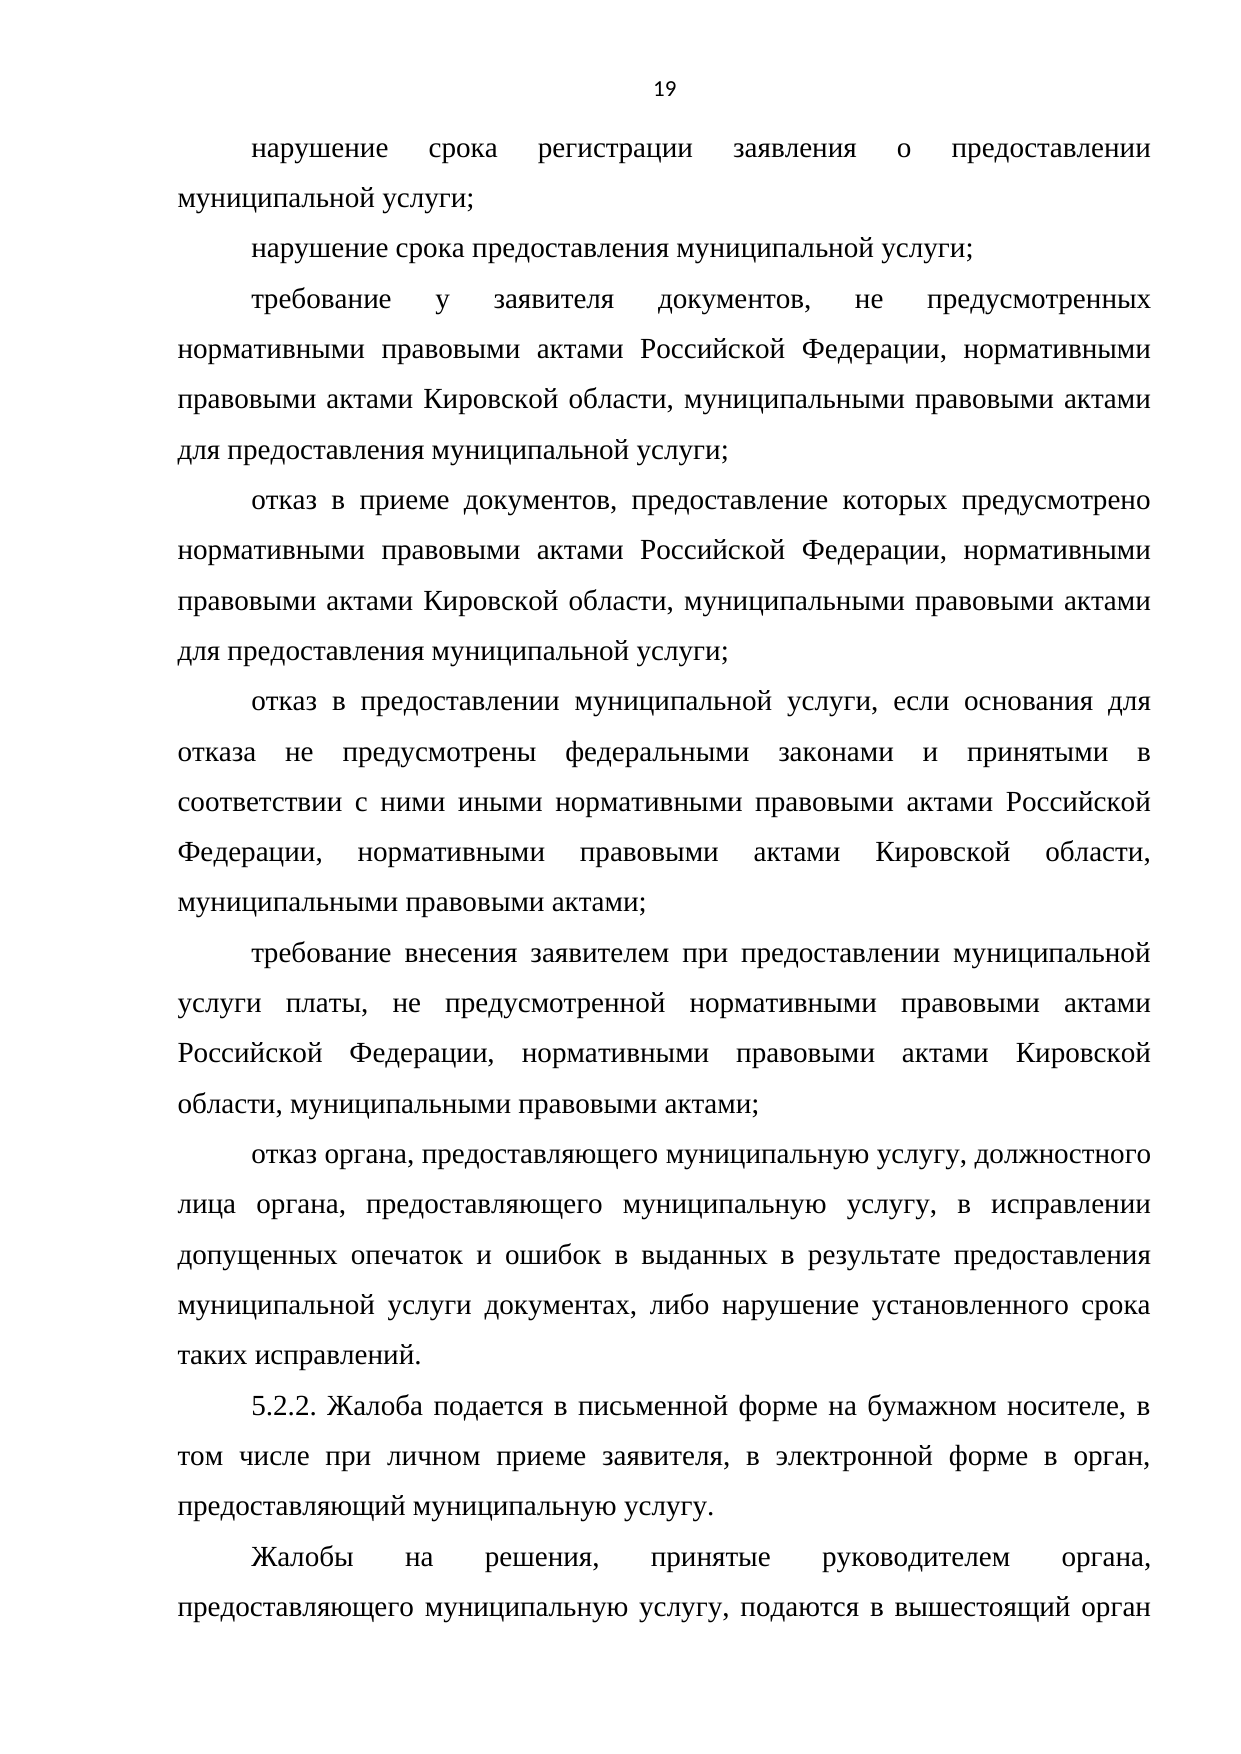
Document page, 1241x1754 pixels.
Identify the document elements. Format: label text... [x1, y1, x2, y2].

text 5.2.2. Жалоба подается в письменной форме на бумажном носителе, в том числе при личном приеме заявителя, в электронной форме в орган, предоставляющий муниципальную услугу. [177, 1388, 1152, 1522]
text нарушение срока регистрации заявления о предоставлении муниципальной услуги; [177, 130, 1152, 214]
text отказ в приеме документов, предоставление которых предусмотрено нормативными правовыми актами Российской Федерации, нормативными правовыми актами Кировской области, муниципальными правовыми актами для предоставления муниципальной услуги; [177, 482, 1152, 667]
text нарушение срока предоставления муниципальной услуги; [177, 231, 1152, 264]
text требование внесения заявителем при предоставлении муниципальной услуги платы, не предусмотренной нормативными правовыми актами Российской Федерации, нормативными правовыми актами Кировской области, муниципальными правовыми актами; [177, 935, 1152, 1119]
text требование у заявителя документов, не предусмотренных нормативными правовыми актами Российской Федерации, нормативными правовыми актами Кировской области, муниципальными правовыми актами для предоставления муниципальной услуги; [177, 281, 1152, 465]
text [177, 1539, 1152, 1622]
text отказ в предоставлении муниципальной услуги, если основания для отказа не предусмотрены федеральными законами и принятыми в соответствии с ними иными нормативными правовыми актами Российской Федерации, нормативными правовыми актами Кировской области, муниципальными правовыми актами; [177, 683, 1152, 918]
text отказ органа, предоставляющего муниципальную услугу, должностного лица органа, предоставляющего муниципальную услугу, в исправлении допущенных опечаток и ошибок в выданных в результате предоставления муниципальной услуги документах, либо нарушение установленного срока таких исправлений. [177, 1136, 1152, 1371]
